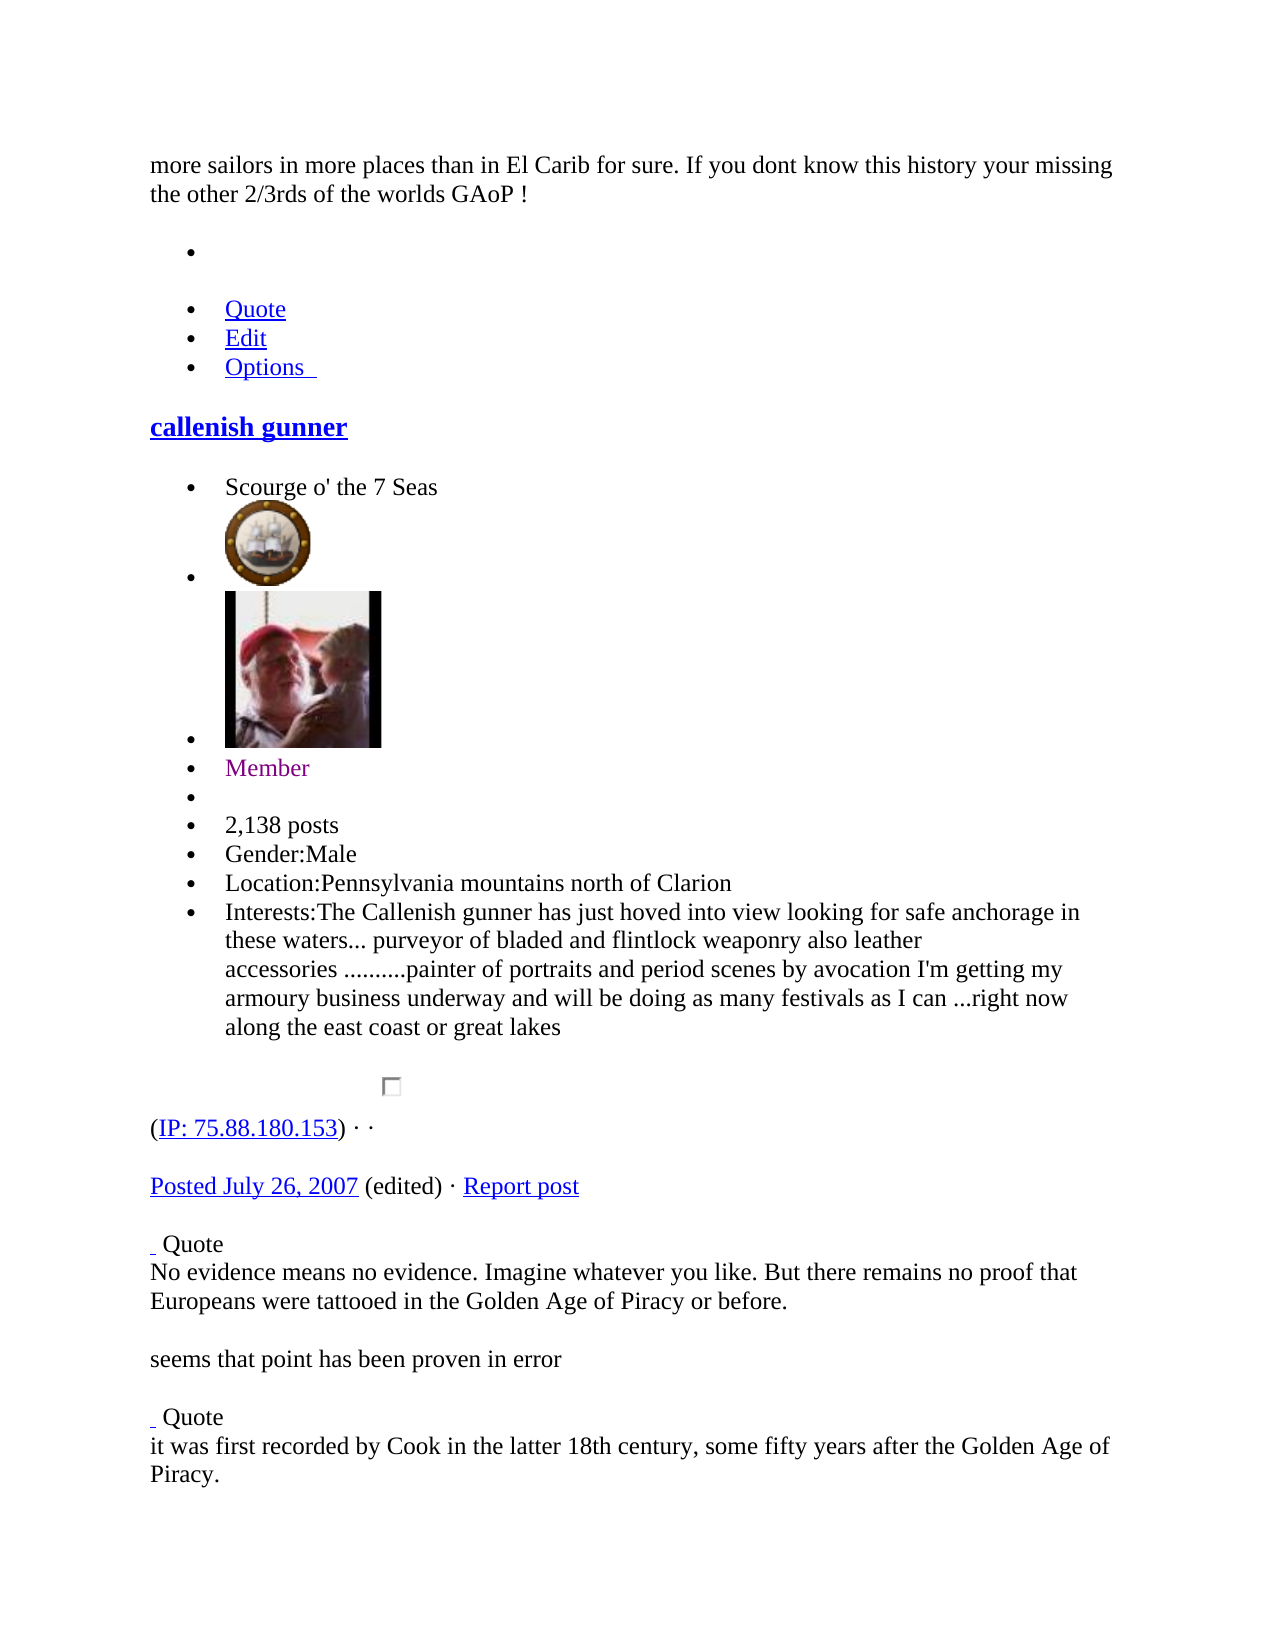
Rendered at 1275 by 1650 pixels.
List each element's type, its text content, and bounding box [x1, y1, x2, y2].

list Member [187, 753, 1125, 782]
text it was first recorded by Cook in the latter 18th century, some fifty years after the Golden Age of Piracy. [150, 1431, 1125, 1488]
text No evidence means no evidence. Imagine whatever you like. But there remains no proof that Europeans were tattooed in the Golden Age of Piracy or before. [150, 1257, 1125, 1315]
picture [225, 591, 382, 748]
list Options [187, 352, 1125, 381]
list Quote [187, 294, 1125, 323]
text Posted July 26, 2007 (edited) · Report post [150, 1171, 1125, 1199]
list Gender:Male [187, 839, 1125, 868]
text seems that point has been proven in error [150, 1344, 1125, 1373]
list Scourge o' the 7 Seas [187, 472, 1125, 500]
text Quote [150, 1229, 1125, 1257]
list Location:Pennsylvania mountains north of Clarion [187, 868, 1125, 897]
text (IP: 75.88.180.153) · · [150, 1069, 1125, 1142]
text Quote [150, 1402, 1125, 1431]
list Interests:The Callenish gunner has just hoved into view looking for safe anchorage in these waters... purveyor of bladed and flintlock weaponry also leather accessories ..........painter of portraits and period scenes by avocation I'm getting my armoury business underway and will be doing as many festivals as I can ...right now along the east coast or great lakes [187, 897, 1125, 1040]
picture [225, 500, 311, 586]
list Edit [187, 323, 1125, 352]
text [150, 150, 1125, 207]
list 2,138 posts [187, 810, 1125, 839]
text callenish gunner [150, 410, 1125, 442]
